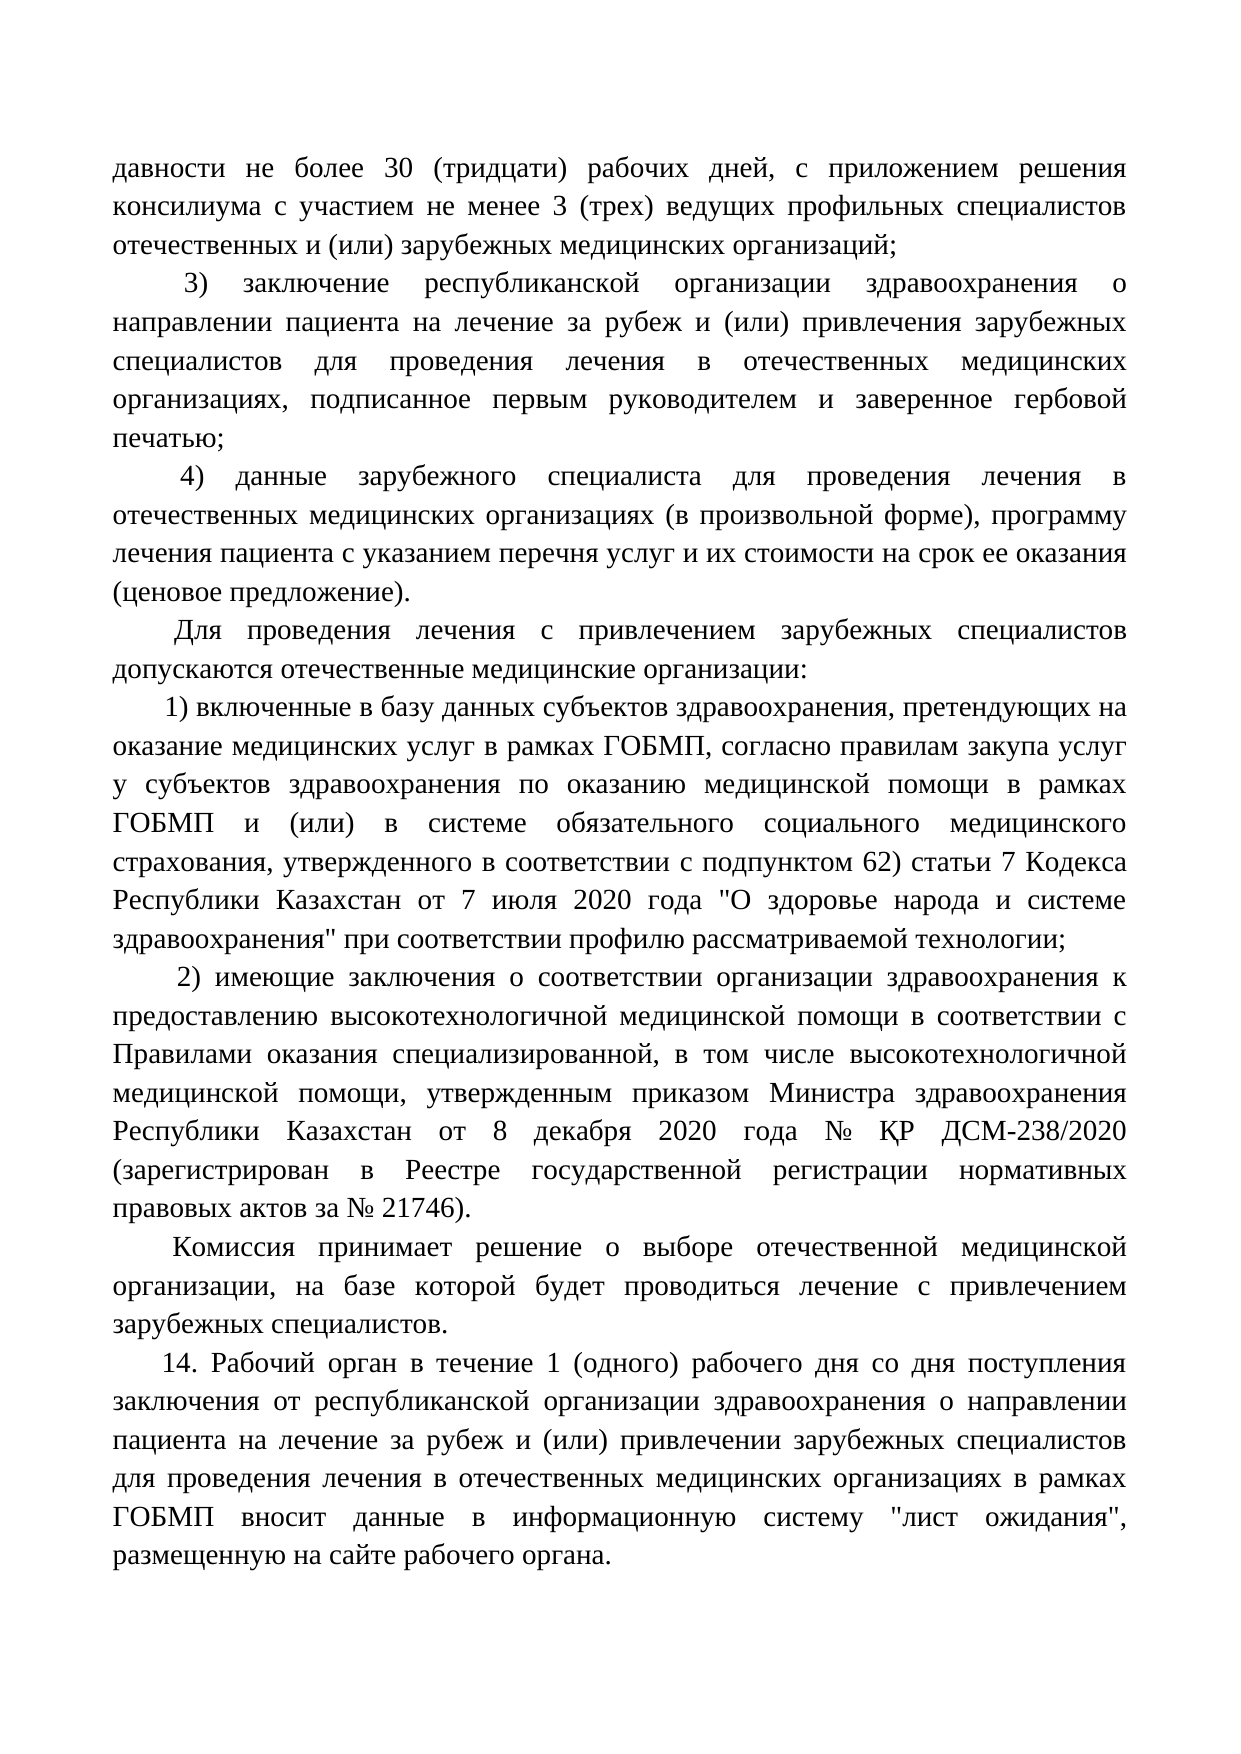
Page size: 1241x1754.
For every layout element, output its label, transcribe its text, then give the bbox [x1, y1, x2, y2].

text Для проведения лечения с привлечением зарубежных специалистов допускаются отечественные медицинские организации: [112, 612, 1128, 684]
text 3) заключение республиканской организации здравоохранения о направлении пациента на лечение за рубеж и (или) привлечения зарубежных специалистов для проведения лечения в отечественных медицинских организациях, подписанное первым руководителем и заверенное гербовой печатью; [112, 266, 1128, 453]
text 14. Рабочий орган в течение 1 (одного) рабочего дня со дня поступления заключения от республиканской организации здравоохранения о направлении пациента на лечение за рубеж и (или) привлечении зарубежных специалистов для проведения лечения в отечественных медицинских организациях в рамках ГОБМП вносит данные в информационную систему "лист ожидания", размещенную на сайте рабочего органа. [112, 1345, 1128, 1571]
text 1) включенные в базу данных субъектов здравоохранения, претендующих на оказание медицинских услуг в рамках ГОБМП, согласно правилам закупа услуг у субъектов здравоохранения по оказанию медицинской помощи в рамках ГОБМП и (или) в системе обязательного социального медицинского страхования, утвержденного в соответствии с подпунктом 62) статьи 7 Кодекса Республики Казахстан от 7 июля 2020 года "О здоровье народа и системе здравоохранения" при соответствии профилю рассматриваемой технологии; [112, 689, 1128, 954]
text 4) данные зарубежного специалиста для проведения лечения в отечественных медицинских организациях (в произвольной форме), программу лечения пациента с указанием перечня услуг и их стоимости на срок ее оказания (ценовое предложение). [112, 458, 1128, 607]
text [112, 150, 1128, 261]
text 2) имеющие заключения о соответствии организации здравоохранения к предоставлению высокотехнологичной медицинской помощи в соответствии с Правилами оказания специализированной, в том числе высокотехнологичной медицинской помощи, утвержденным приказом Министра здравоохранения Республики Казахстан от 8 декабря 2020 года № ҚР ДСМ-238/2020 (зарегистрирован в Реестре государственной регистрации нормативных правовых актов за № 21746). [112, 959, 1128, 1224]
text Комиссия принимает решение о выборе отечественной медицинской организации, на базе которой будет проводиться лечение с привлечением зарубежных специалистов. [112, 1229, 1128, 1340]
